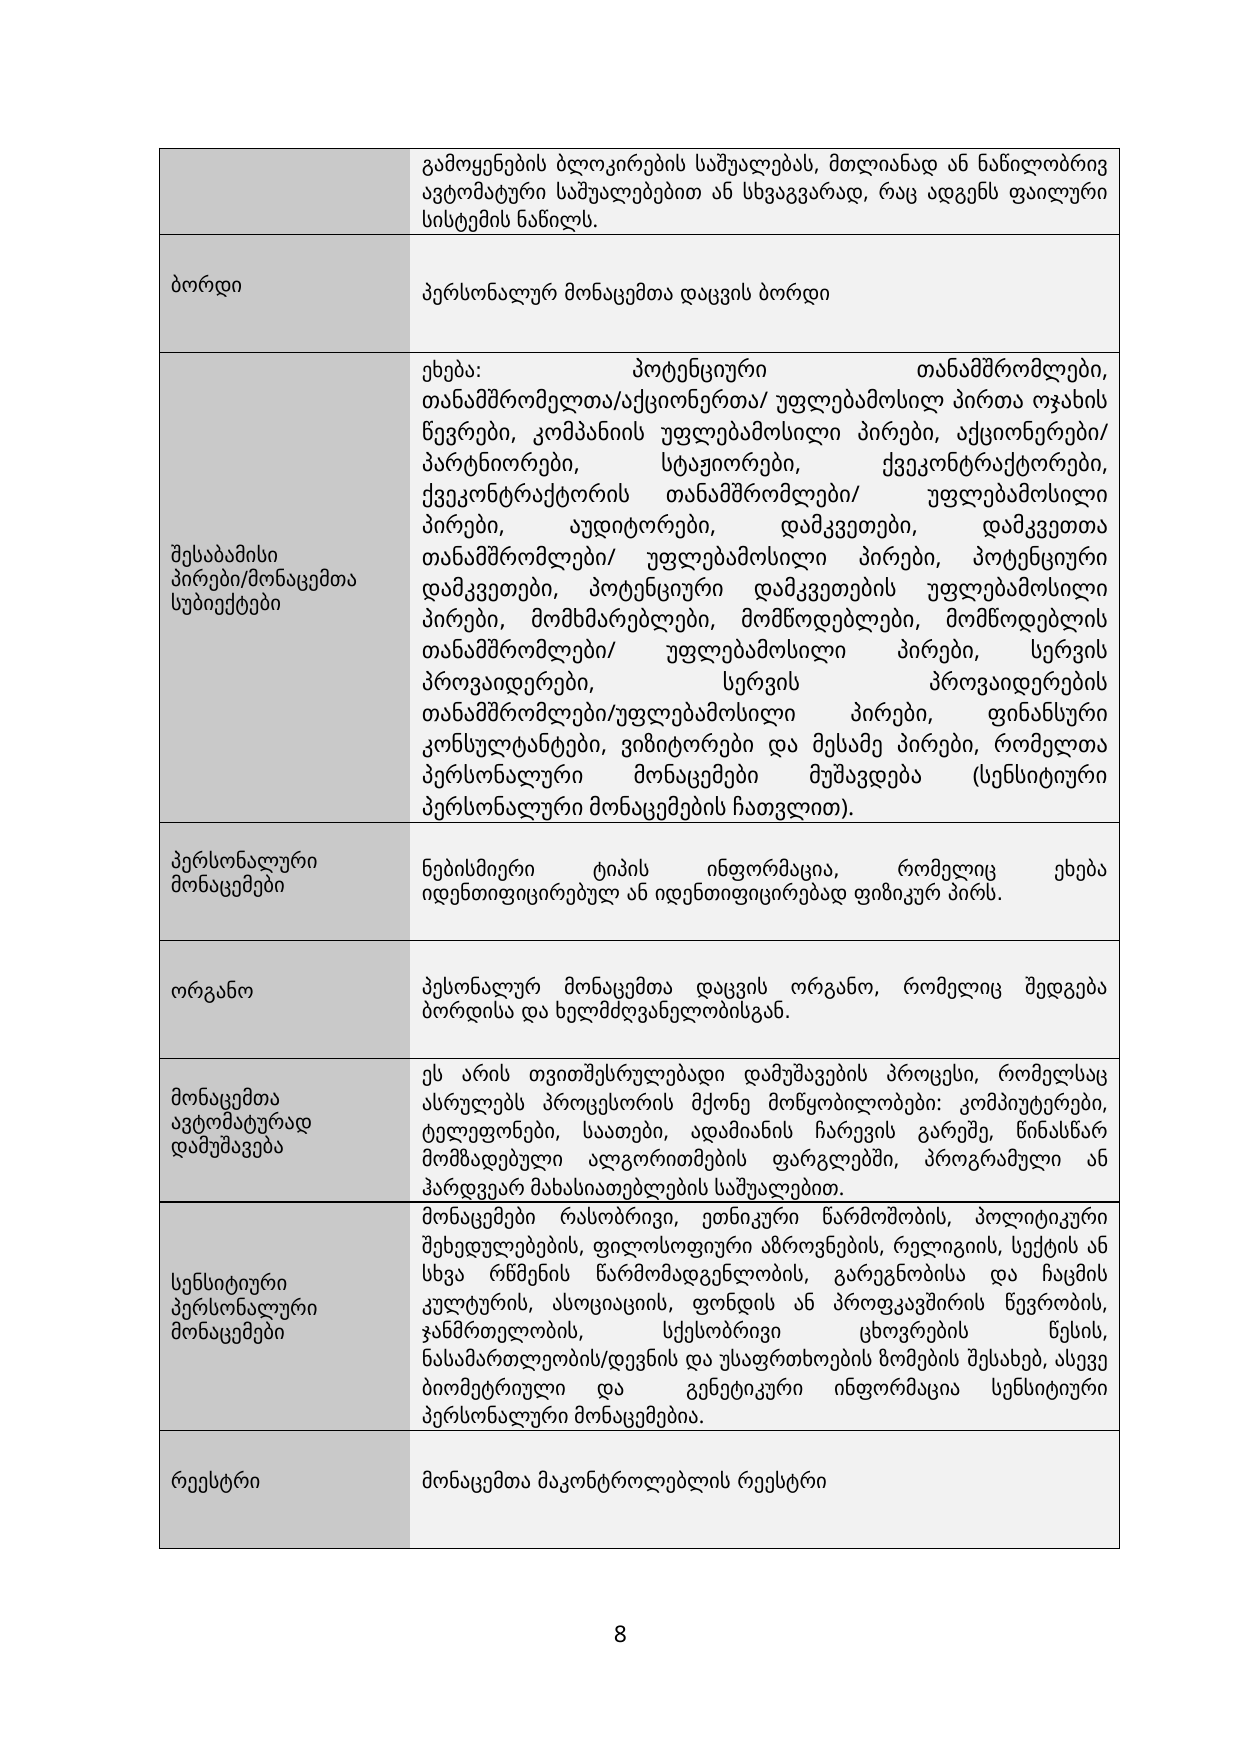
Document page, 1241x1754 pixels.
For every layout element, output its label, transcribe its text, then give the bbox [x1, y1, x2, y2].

table_cell ეს არის თვითშესრულებადი დამუშავების პროცესი, რომელსაც ასრულებს პროცესორის მქონე მოწყობილობები: კომპიუტერები, ტელეფონები, საათები, ადამიანის ჩარევის გარეშე, წინასწარ მომზადებული ალგორითმების ფარგლებში, პროგრამული ან ჰარდვეარ მახასიათებლების საშუალებით. [410, 1059, 1119, 1201]
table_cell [410, 149, 1119, 234]
table_cell მონაცემთა მაკონტროლებლის რეესტრი [410, 1431, 1119, 1548]
table_cell ნებისმიერი ტიპის ინფორმაცია, რომელიც ეხება იდენთიფიცირებულ ან იდენთიფიცირებად ფიზიკურ პირს. [410, 823, 1119, 940]
table_cell მონაცემთა ავტომატურად დამუშავება [160, 1059, 410, 1201]
table_cell ორგანო [160, 941, 410, 1058]
table_cell ბორდი [160, 235, 410, 352]
table_cell პერსონალურ მონაცემთა დაცვის ბორდი [410, 235, 1119, 352]
table_cell რეესტრი [160, 1431, 410, 1548]
table_cell შესაბამისი პირები/მონაცემთა სუბიექტები [160, 353, 410, 822]
table_cell სენსიტიური პერსონალური მონაცემები [160, 1203, 410, 1430]
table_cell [160, 149, 410, 234]
table_cell ეხება: პოტენციური თანამშრომლები, თანამშრომელთა/აქციონერთა/ უფლებამოსილ პირთა ოჯახის წევრები, კომპანიის უფლებამოსილი პირები, აქციონერები/ პარტნიორები, სტაჟიორები, ქვეკონტრაქტორები, ქვეკონტრაქტორის თანამშრომლები/ უფლებამოსილი პირები, აუდიტორები, დამკვეთები, დამკვეთთა თანამშრომლები/ უფლებამოსილი პირები, პოტენციური დამკვეთები, პოტენციური დამკვეთების უფლებამოსილი პირები, მომხმარებლები, მომწოდებლები, მომწოდებლის თანამშრომლები/ უფლებამოსილი პირები, სერვის პროვაიდერები, სერვის პროვაიდერების თანამშრომლები/უფლებამოსილი პირები, ფინანსური კონსულტანტები, ვიზიტორები და მესამე პირები, რომელთა პერსონალური მონაცემები მუშავდება (სენსიტიური პერსონალური მონაცემების ჩათვლით). [410, 353, 1119, 822]
table_cell მონაცემები რასობრივი, ეთნიკური წარმოშობის, პოლიტიკური შეხედულებების, ფილოსოფიური აზროვნების, რელიგიის, სექტის ან სხვა რწმენის წარმომადგენლობის, გარეგნობისა და ჩაცმის კულტურის, ასოციაციის, ფონდის ან პროფკავშირის წევრობის, ჯანმრთელობის, სქესობრივი ცხოვრების წესის, ნასამართლეობის/დევნის და უსაფრთხოების ზომების შესახებ, ასევე ბიომეტრიული და გენეტიკური ინფორმაცია სენსიტიური პერსონალური მონაცემებია. [410, 1203, 1119, 1430]
table_cell პერსონალური მონაცემები [160, 823, 410, 940]
table_cell პესონალურ მონაცემთა დაცვის ორგანო, რომელიც შედგება ბორდისა და ხელმძღვანელობისგან. [410, 941, 1119, 1058]
